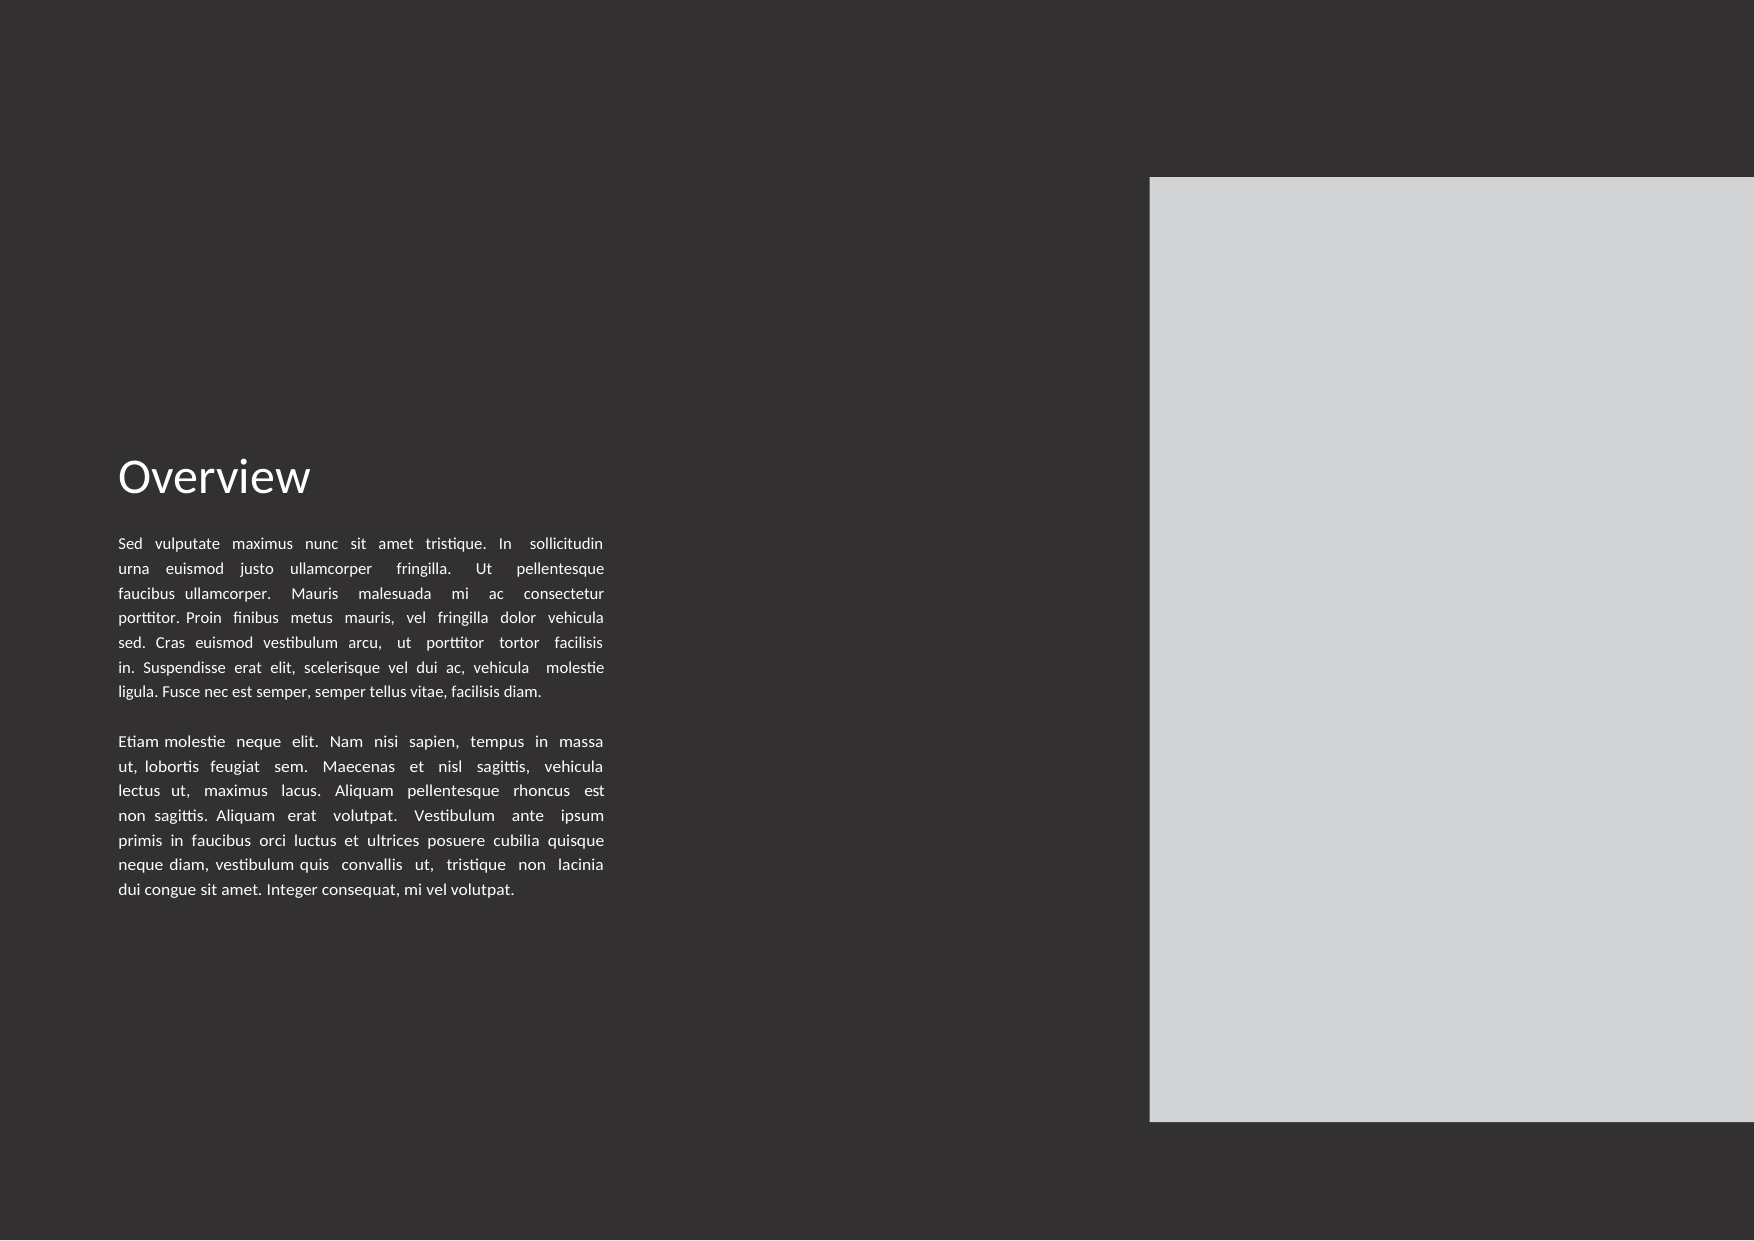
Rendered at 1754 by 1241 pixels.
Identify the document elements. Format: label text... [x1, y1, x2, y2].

text Sed vulputate maximus nunc sit amet tristique. In sollicitudin urna euismod justo ullamcorper fringilla. Ut pellentesque faucibus ullamcorper. Mauris malesuada mi ac consectetur porttitor. Proin finibus metus mauris, vel fringilla dolor vehicula sed. Cras euismod vestibulum arcu, ut porttitor tortor facilisis in. Suspendisse erat elit, scelerisque vel dui ac, vehicula molestie ligula. Fusce nec est semper, semper tellus vitae, facilisis diam. [118, 534, 605, 702]
text Overview [118, 445, 1149, 506]
text Etiam molestie neque elit. Nam nisi sapien, tempus in massa ut, lobortis feugiat sem. Maecenas et nisl sagittis, vehicula lectus ut, maximus lacus. Aliquam pellentesque rhoncus est non sagittis. Aliquam erat volutpat. Vestibulum ante ipsum primis in faucibus orci luctus et ultrices posuere cubilia quisque neque diam, vestibulum quis convallis ut, tristique non lacinia dui congue sit amet. Integer consequat, mi vel volutpat. [118, 731, 605, 900]
